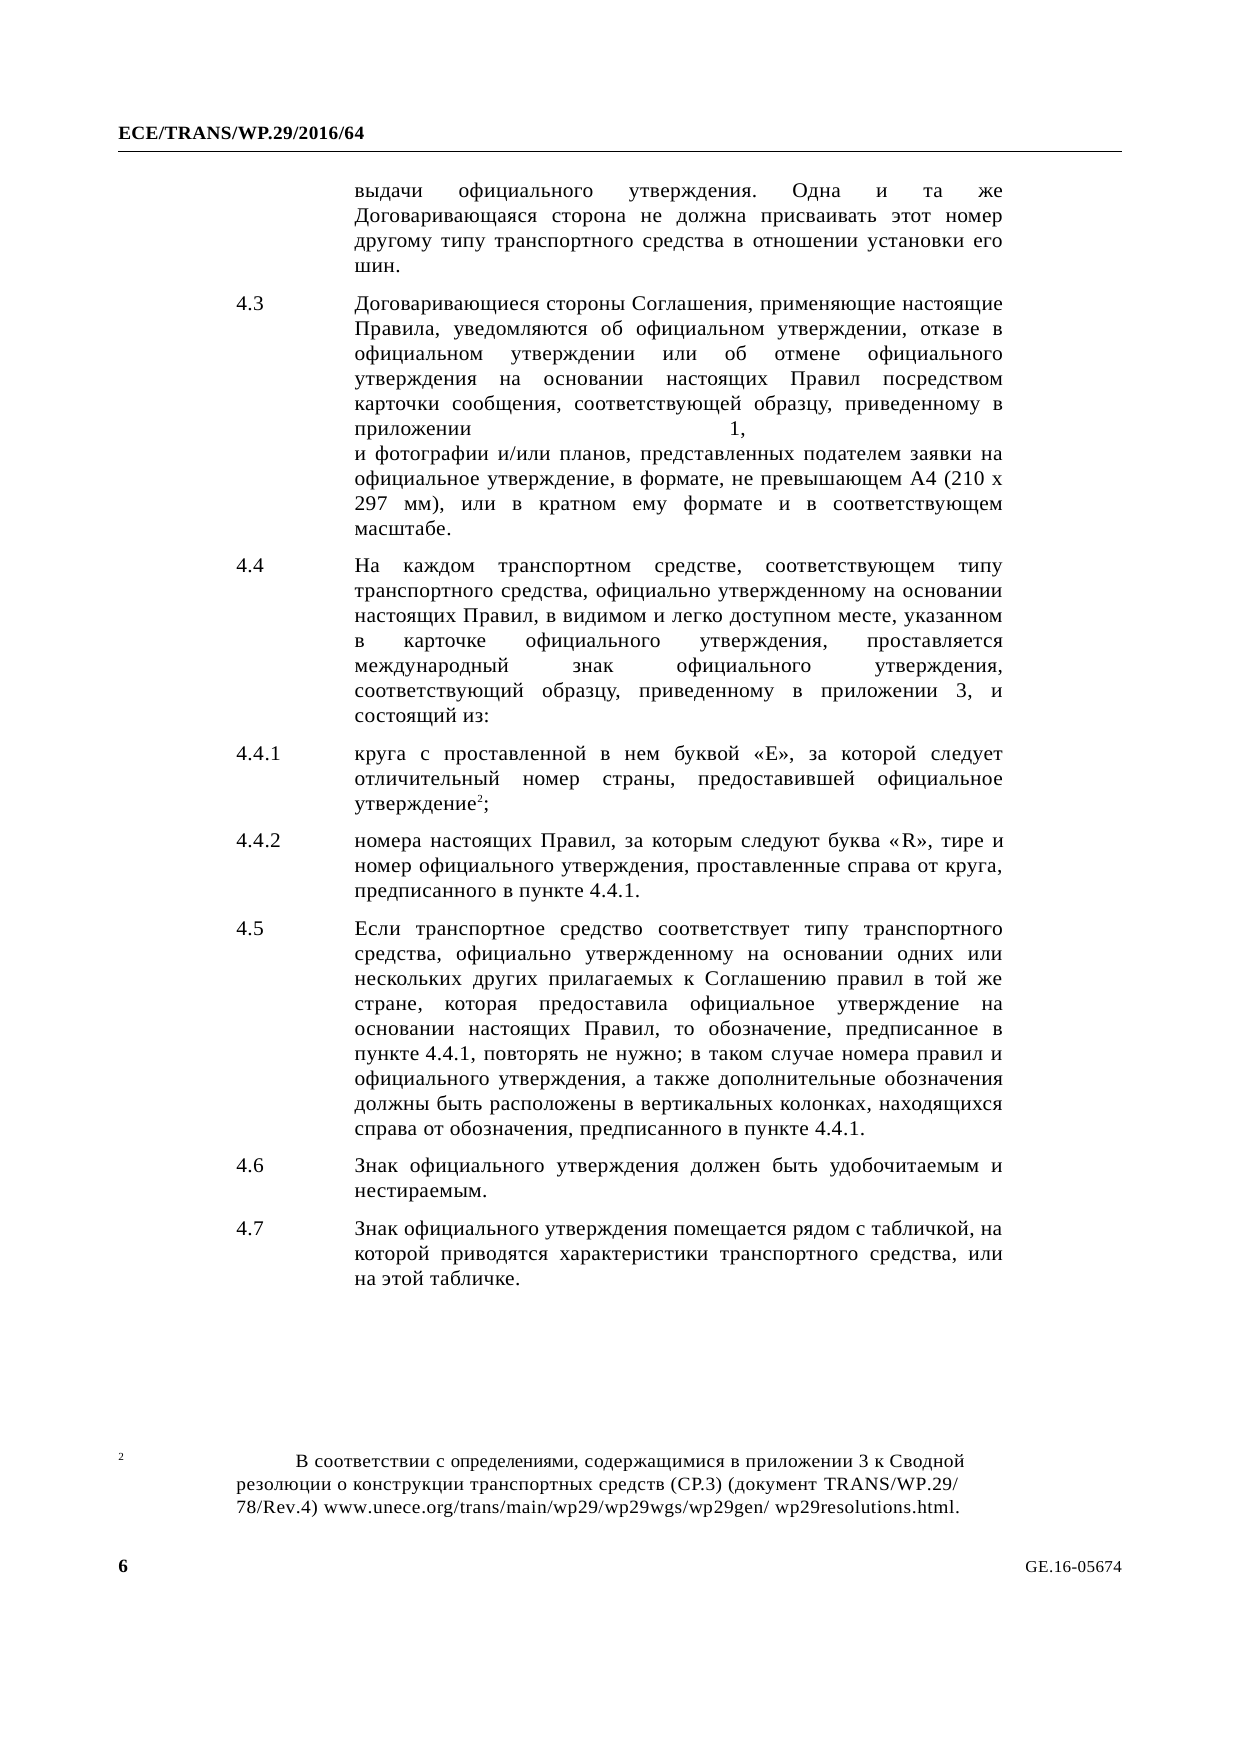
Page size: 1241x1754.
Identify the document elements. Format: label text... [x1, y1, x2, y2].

text 4.6 Знак официального утверждения должен быть удобочитаемым и нестираемым. [236, 1152, 1004, 1202]
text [236, 177, 1004, 277]
text 4.3 Договаривающиеся стороны Соглашения, применяющие настоящие Правила, уведомляются об официальном утверждении, отказе в официальном утверждении или об отмене официального утверждения на основании настоящих Правил посредством карточки сообщения, соответствующей образцу, приведенному в приложении 1, и фотографии и/или планов, представленных подателем заявки на официальное утверждение, в формате, не превышающем А4 (210 х 297 мм), или в кратном ему формате и в соответствующем масштабе. [236, 290, 1004, 540]
text 4.4.2 номера настоящих Правил, за которым следуют буква «R», тире и номер официального утверждения, проставленные справа от круга, предписанного в пункте 4.4.1. [236, 827, 1004, 902]
text 4.4 На каждом транспортном средстве, соответствующем типу транспортного средства, официально утвержденному на основании настоящих Правил, в видимом и легко доступном месте, указанном в карточке официального утверждения, проставляется международный знак официального утверждения, соответствующий образцу, приведенному в приложении 3, и состоящий из: [236, 552, 1004, 727]
text 4.4.1 круга с проставленной в нем буквой «Е», за которой следует отличительный номер страны, предоставившей официальное утверждение; [236, 740, 1004, 815]
text 4.7 Знак официального утверждения помещается рядом с табличкой, на которой приводятся характеристики транспортного средства, или на этой табличке. [236, 1215, 1004, 1290]
text 4.5 Если транспортное средство соответствует типу транспортного средства, официально утвержденному на основании одних или нескольких других прилагаемых к Соглашению правил в той же стране, которая предоставила официальное утверждение на основании настоящих Правил, то обозначение, предписанное в пункте 4.4.1, повторять не нужно; в таком случае номера правил и официального утверждения, а также дополнительные обозначения должны быть расположены в вертикальных колонках, находящихся справа от обозначения, предписанного в пункте 4.4.1. [236, 915, 1004, 1140]
